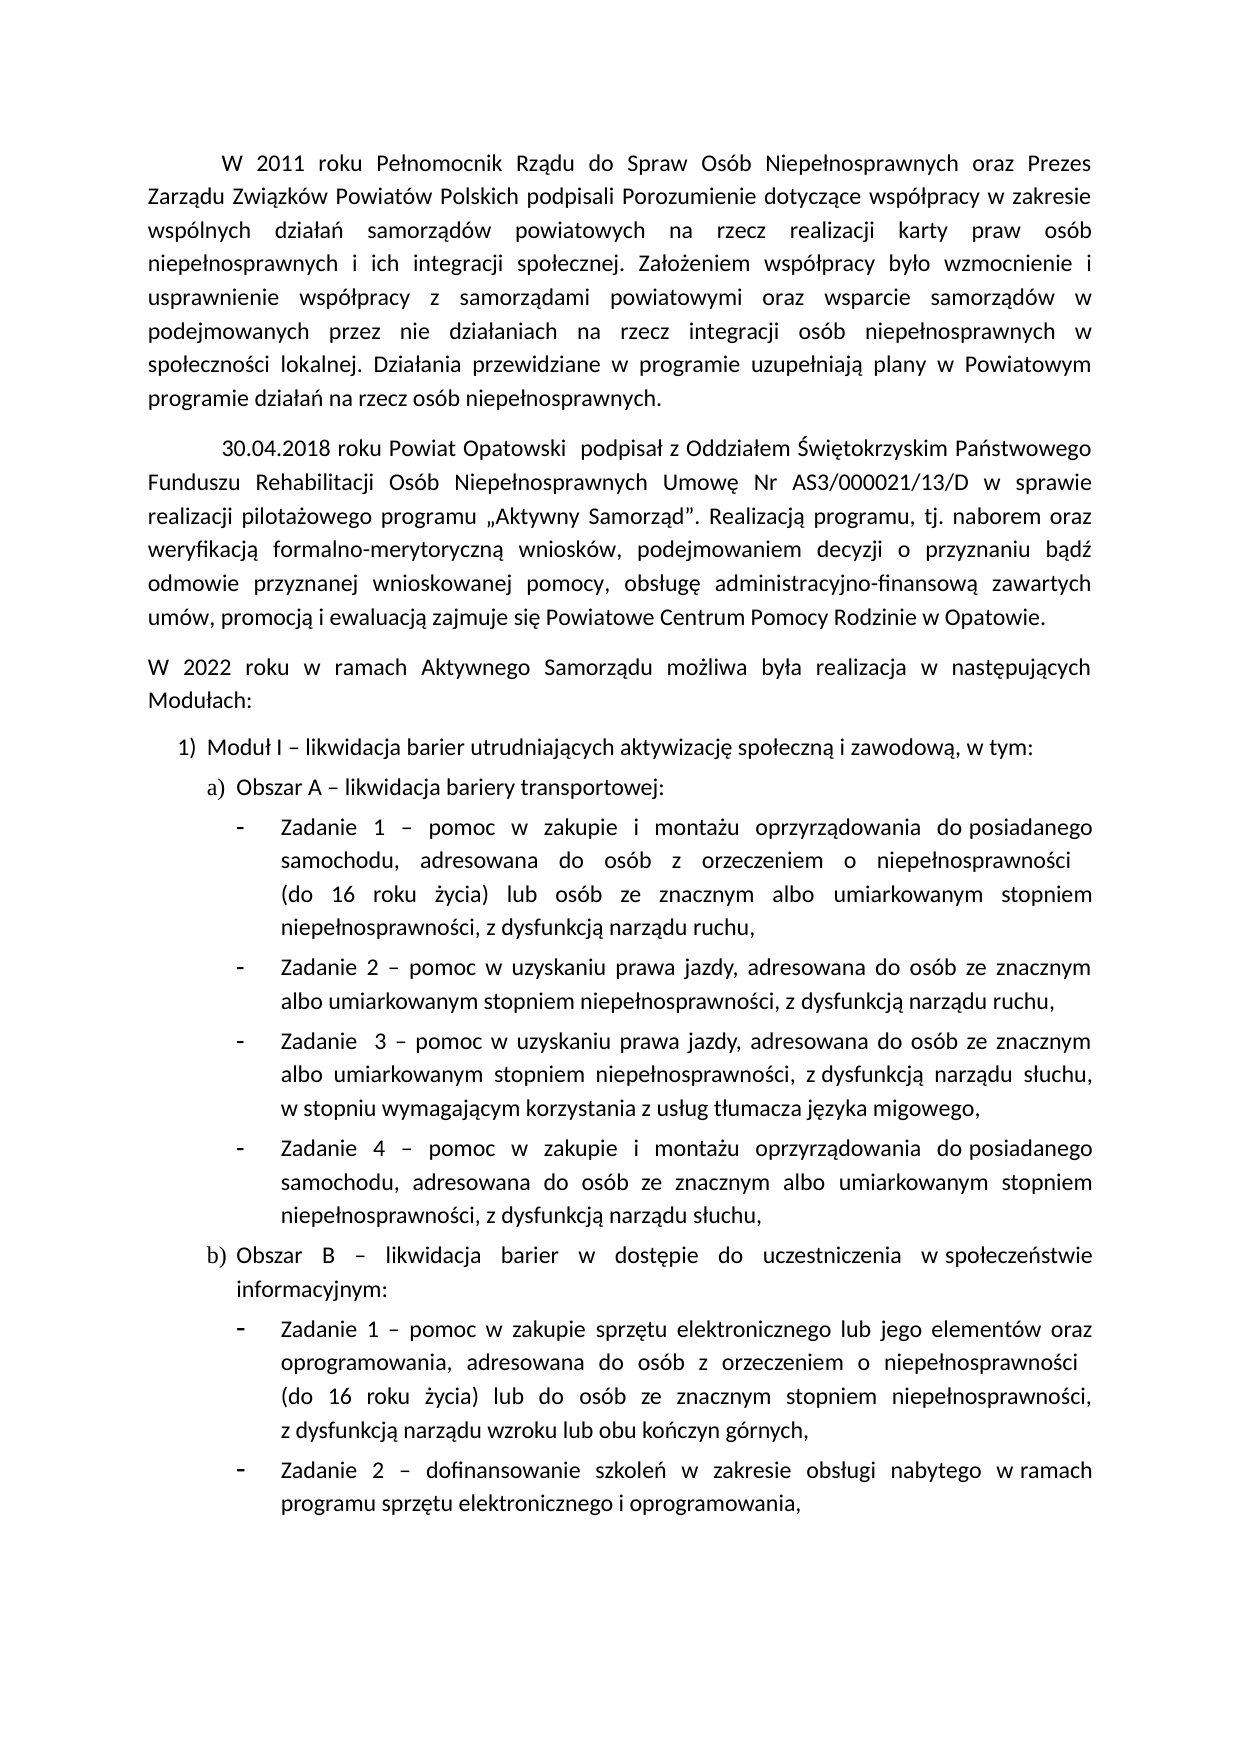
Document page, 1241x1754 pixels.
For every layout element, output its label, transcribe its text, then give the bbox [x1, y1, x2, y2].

list Zadanie 1 – pomoc w zakupie i montażu oprzyrządowania do posiadanego samochodu, adresowana do osób z orzeczeniem o niepełnosprawności (do 16 roku życia) lub osób ze znacznym albo umiarkowanym stopniem niepełnosprawności, z dysfunkcją narządu ruchu, [236, 812, 1093, 942]
list Zadanie 1 – pomoc w zakupie sprzętu elektronicznego lub jego elementów oraz oprogramowania, adresowana do osób z orzeczeniem o niepełnosprawności (do 16 roku życia) lub do osób ze znacznym stopniem niepełnosprawności, z dysfunkcją narządu wzroku lub obu kończyn górnych, [236, 1314, 1093, 1444]
list Zadanie 2 – dofinansowanie szkoleń w zakresie obsługi nabytego w ramach programu sprzętu elektronicznego i oprogramowania, [236, 1455, 1093, 1518]
list Moduł I – likwidacja barier utrudniających aktywizację społeczną i zawodową, w tym: [177, 732, 1093, 761]
list Obszar B – likwidacja barier w dostępie do uczestniczenia w społeczeństwie informacyjnym: [207, 1240, 1093, 1303]
list Zadanie 3 – pomoc w uzyskaniu prawa jazdy, adresowana do osób ze znacznym albo umiarkowanym stopniem niepełnosprawności, z dysfunkcją narządu słuchu, w stopniu wymagającym korzystania z usług tłumacza języka migowego, [236, 1026, 1093, 1122]
text W 2011 roku Pełnomocnik Rządu do Spraw Osób Niepełnosprawnych oraz Prezes Zarządu Związków Powiatów Polskich podpisali Porozumienie dotyczące współpracy w zakresie wspólnych działań samorządów powiatowych na rzecz realizacji karty praw osób niepełnosprawnych i ich integracji społecznej. Założeniem współpracy było wzmocnienie i usprawnienie współpracy z samorządami powiatowymi oraz wsparcie samorządów w podejmowanych przez nie działaniach na rzecz integracji osób niepełnosprawnych w społeczności lokalnej. Działania przewidziane w programie uzupełniają plany w Powiatowym programie działań na rzecz osób niepełnosprawnych. [148, 148, 1093, 412]
list Obszar A – likwidacja bariery transportowej: [207, 772, 1093, 801]
list Zadanie 2 – pomoc w uzyskaniu prawa jazdy, adresowana do osób ze znacznym albo umiarkowanym stopniem niepełnosprawności, z dysfunkcją narządu ruchu, [236, 952, 1093, 1015]
list Zadanie 4 – pomoc w zakupie i montażu oprzyrządowania do posiadanego samochodu, adresowana do osób ze znacznym albo umiarkowanym stopniem niepełnosprawności, z dysfunkcją narządu słuchu, [236, 1133, 1093, 1230]
text W 2022 roku w ramach Aktywnego Samorządu możliwa była realizacja w następujących Modułach: [148, 652, 1093, 715]
text 30.04.2018 roku Powiat Opatowski podpisał z Oddziałem Świętokrzyskim Państwowego Funduszu Rehabilitacji Osób Niepełnosprawnych Umowę Nr AS3/000021/13/D w sprawie realizacji pilotażowego programu „Aktywny Samorząd”. Realizacją programu, tj. naborem oraz weryfikacją formalno-merytoryczną wniosków, podejmowaniem decyzji o przyznaniu bądź odmowie przyznanej wnioskowanej pomocy, obsługę administracyjno-finansową zawartych umów, promocją i ewaluacją zajmuje się Powiatowe Centrum Pomocy Rodzinie w Opatowie. [148, 433, 1093, 631]
